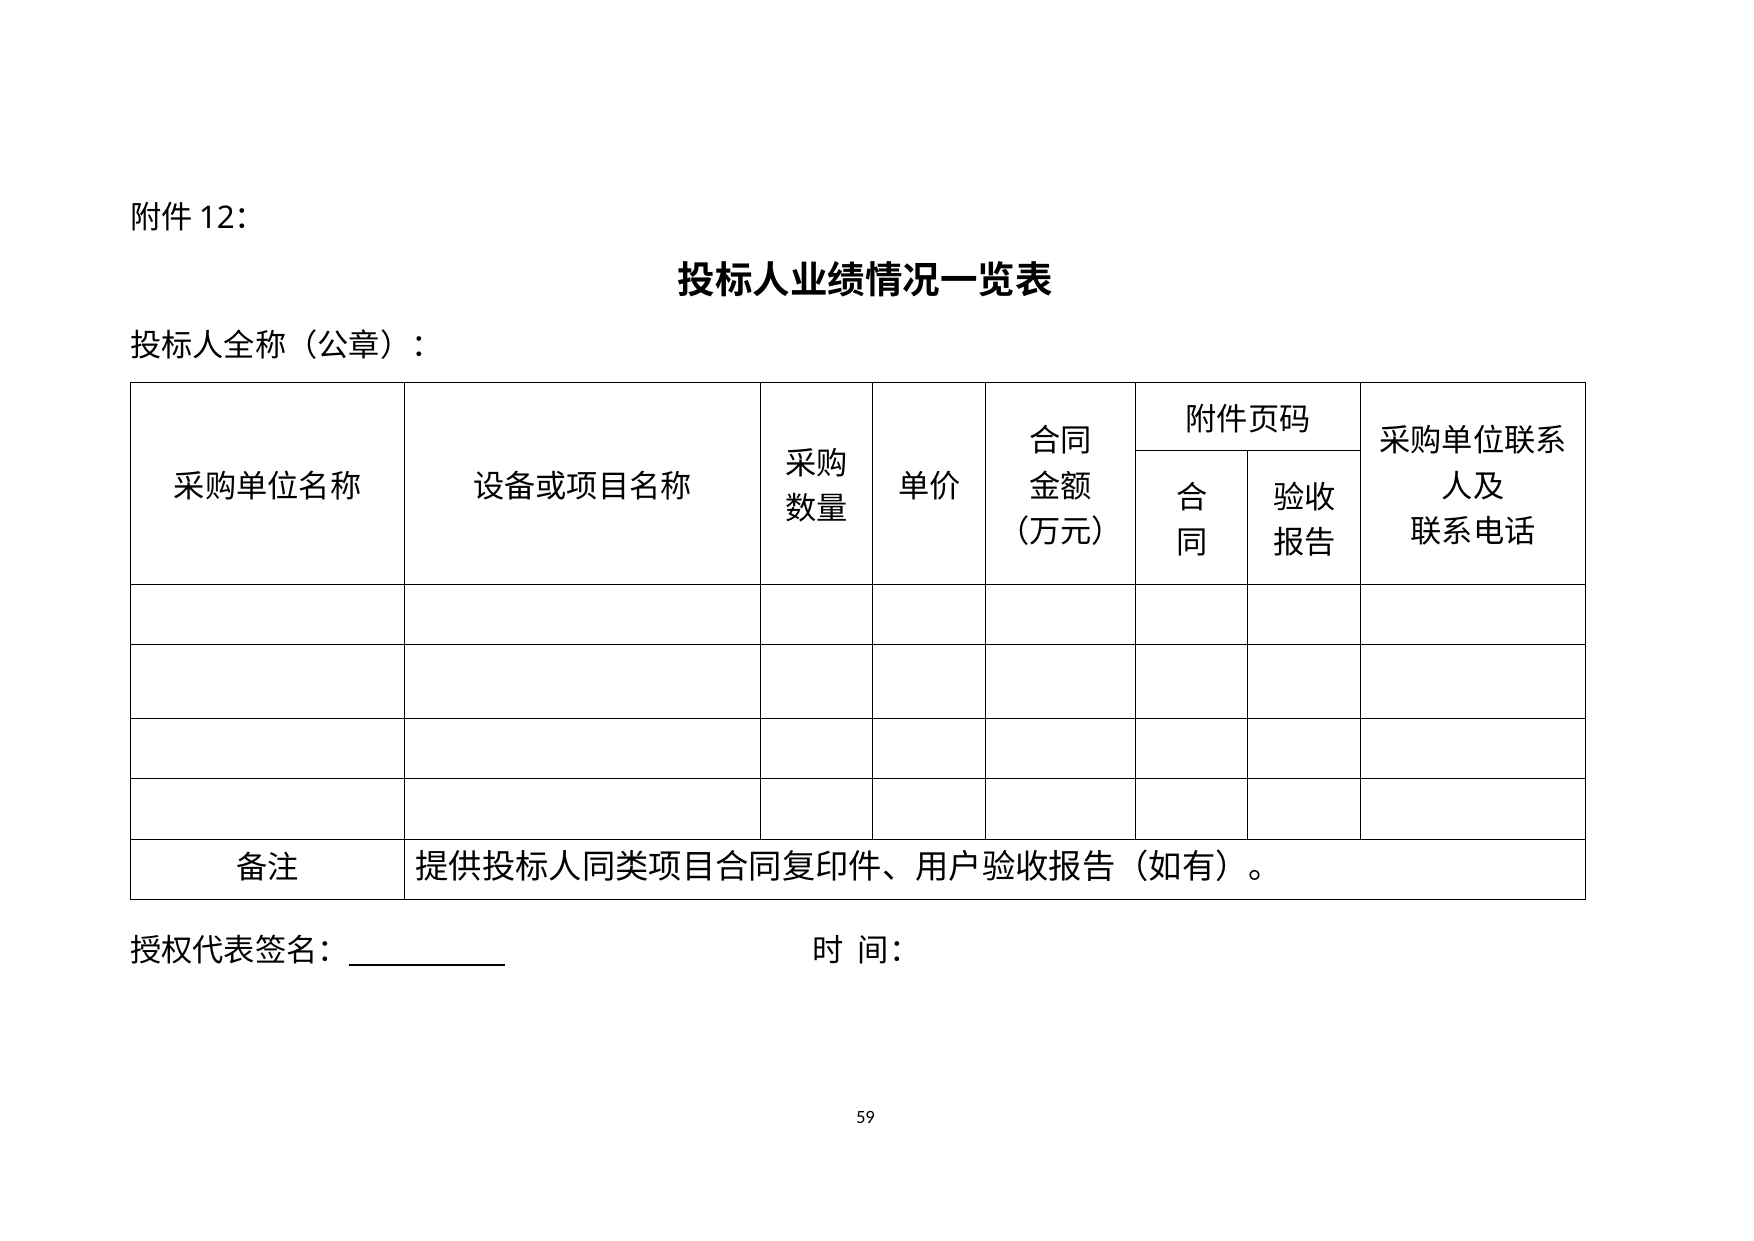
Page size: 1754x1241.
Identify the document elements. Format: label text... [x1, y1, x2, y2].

table_header 附件页码 [1136, 383, 1360, 449]
table_cell [761, 585, 872, 644]
table_cell [1248, 585, 1360, 644]
table_cell [131, 645, 404, 718]
table_cell [1361, 719, 1585, 778]
table_cell 验收 报告 [1248, 451, 1360, 583]
table_cell [405, 719, 760, 778]
table_header 设备或项目名称 [405, 383, 760, 583]
table_cell [1136, 779, 1247, 839]
table_header 采购 数量 [761, 383, 872, 583]
table_cell [761, 779, 872, 839]
table_cell [986, 645, 1135, 718]
table_cell [986, 585, 1135, 644]
table_cell [986, 779, 1135, 839]
table_cell [131, 585, 404, 644]
text 投标人全称（公章）： [130, 320, 1600, 366]
table_cell 合 同 [1136, 451, 1247, 583]
text 投标人业绩情况一览表 [130, 250, 1600, 304]
table_cell 提供投标人同类项目合同复印件、用户验收报告（如有）。 [405, 840, 1585, 899]
table_cell [131, 719, 404, 778]
table_cell [1361, 779, 1585, 839]
table_cell 备注 [131, 840, 404, 899]
text 附件12： [130, 192, 1600, 238]
table_cell [873, 779, 985, 839]
table_header 合同 金额 （万元） [986, 383, 1135, 583]
table_header 单价 [873, 383, 985, 583]
text 授权代表签名： 时 间： [130, 925, 1600, 970]
table_cell [873, 645, 985, 718]
table_header 采购单位名称 [131, 383, 404, 583]
table_cell [405, 645, 760, 718]
table_cell [873, 585, 985, 644]
table_cell [1361, 645, 1585, 718]
table_cell [1248, 719, 1360, 778]
table_cell [761, 719, 872, 778]
table_cell [405, 585, 760, 644]
table_cell [131, 779, 404, 839]
table_cell [1248, 645, 1360, 718]
table_header 采购单位联系人及 联系电话 [1361, 383, 1585, 583]
table_cell [405, 779, 760, 839]
table_cell [1361, 585, 1585, 644]
table_cell [873, 719, 985, 778]
table_cell [1248, 779, 1360, 839]
table_cell [1136, 585, 1247, 644]
table_cell [986, 719, 1135, 778]
table_cell [1136, 719, 1247, 778]
table_cell [1136, 645, 1247, 718]
table_cell [761, 645, 872, 718]
